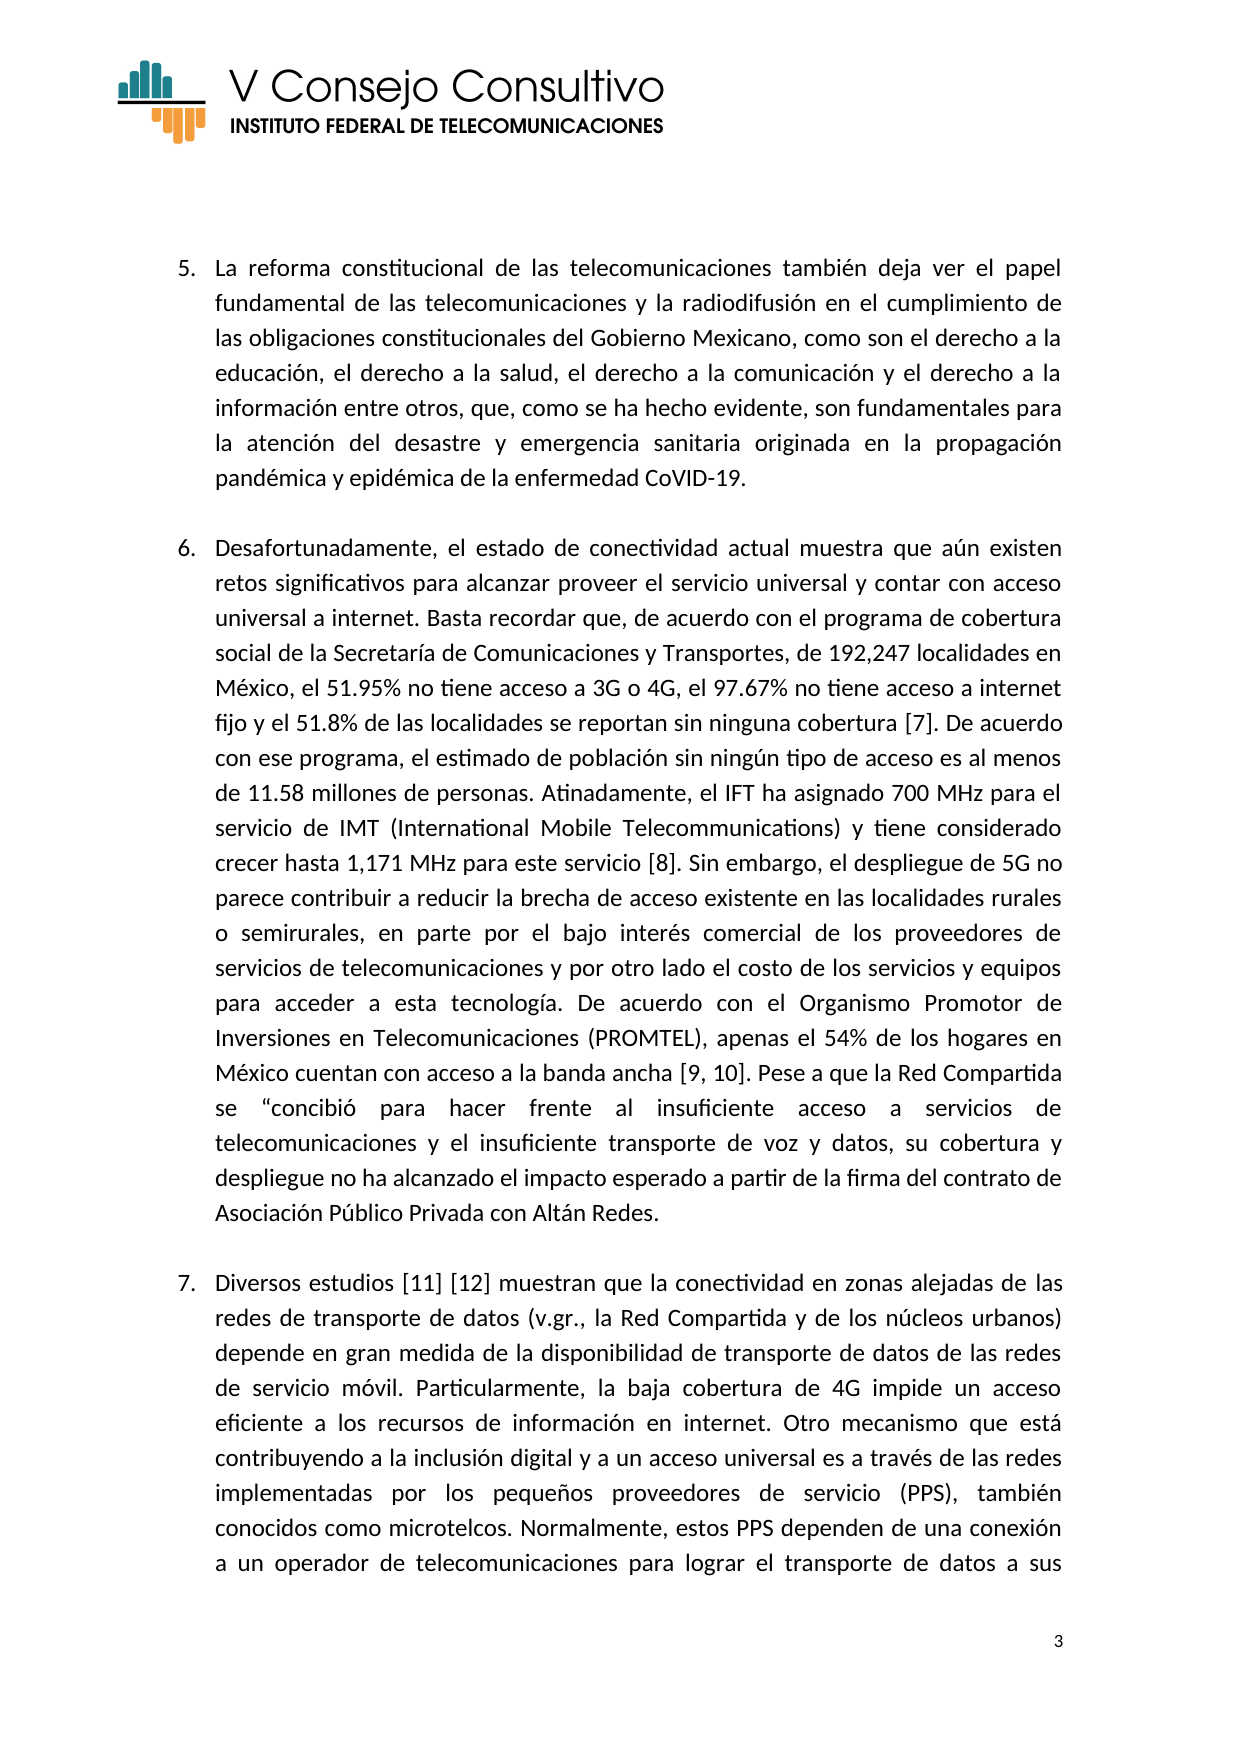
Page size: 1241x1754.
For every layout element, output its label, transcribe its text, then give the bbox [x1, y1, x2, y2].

picture [0, 1, 1241, 1656]
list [177, 1268, 1063, 1578]
list Desafortunadamente, el estado de conectividad actual muestra que aún existen retos significativos para alcanzar proveer el servicio universal y contar con acceso universal a internet. Basta recordar que, de acuerdo con el programa de cobertura social de la Secretaría de Comunicaciones y Transportes, de 192,247 localidades en México, el 51.95% no tiene acceso a 3G o 4G, el 97.67% no tiene acceso a internet fijo y el 51.8% de las localidades se reportan sin ninguna cobertura [7]. De acuerdo con ese programa, el estimado de población sin ningún tipo de acceso es al menos de 11.58 millones de personas. Atinadamente, el IFT ha asignado 700 MHz para el servicio de IMT (International Mobile Telecommunications) y tiene considerado crecer hasta 1,171 MHz para este servicio [8]. Sin embargo, el despliegue de 5G no parece contribuir a reducir la brecha de acceso existente en las localidades rurales o semirurales, en parte por el bajo interés comercial de los proveedores de servicios de telecomunicaciones y por otro lado el costo de los servicios y equipos para acceder a esta tecnología. De acuerdo con el Organismo Promotor de Inversiones en Telecomunicaciones (PROMTEL), apenas el 54% de los hogares en México cuentan con acceso a la banda ancha [9, 10]. Pese a que la Red Compartida se “concibió para hacer frente al insuficiente acceso a servicios de telecomunicaciones y el insuficiente transporte de voz y datos, su cobertura y despliegue no ha alcanzado el impacto esperado a partir de la firma del contrato de Asociación Público Privada con Altán Redes. [177, 533, 1063, 1228]
list La reforma constitucional de las telecomunicaciones también deja ver el papel fundamental de las telecomunicaciones y la radiodifusión en el cumplimiento de las obligaciones constitucionales del Gobierno Mexicano, como son el derecho a la educación, el derecho a la salud, el derecho a la comunicación y el derecho a la información entre otros, que, como se ha hecho evidente, son fundamentales para la atención del desastre y emergencia sanitaria originada en la propagación pandémica y epidémica de la enfermedad CoVID-19. [177, 253, 1063, 493]
